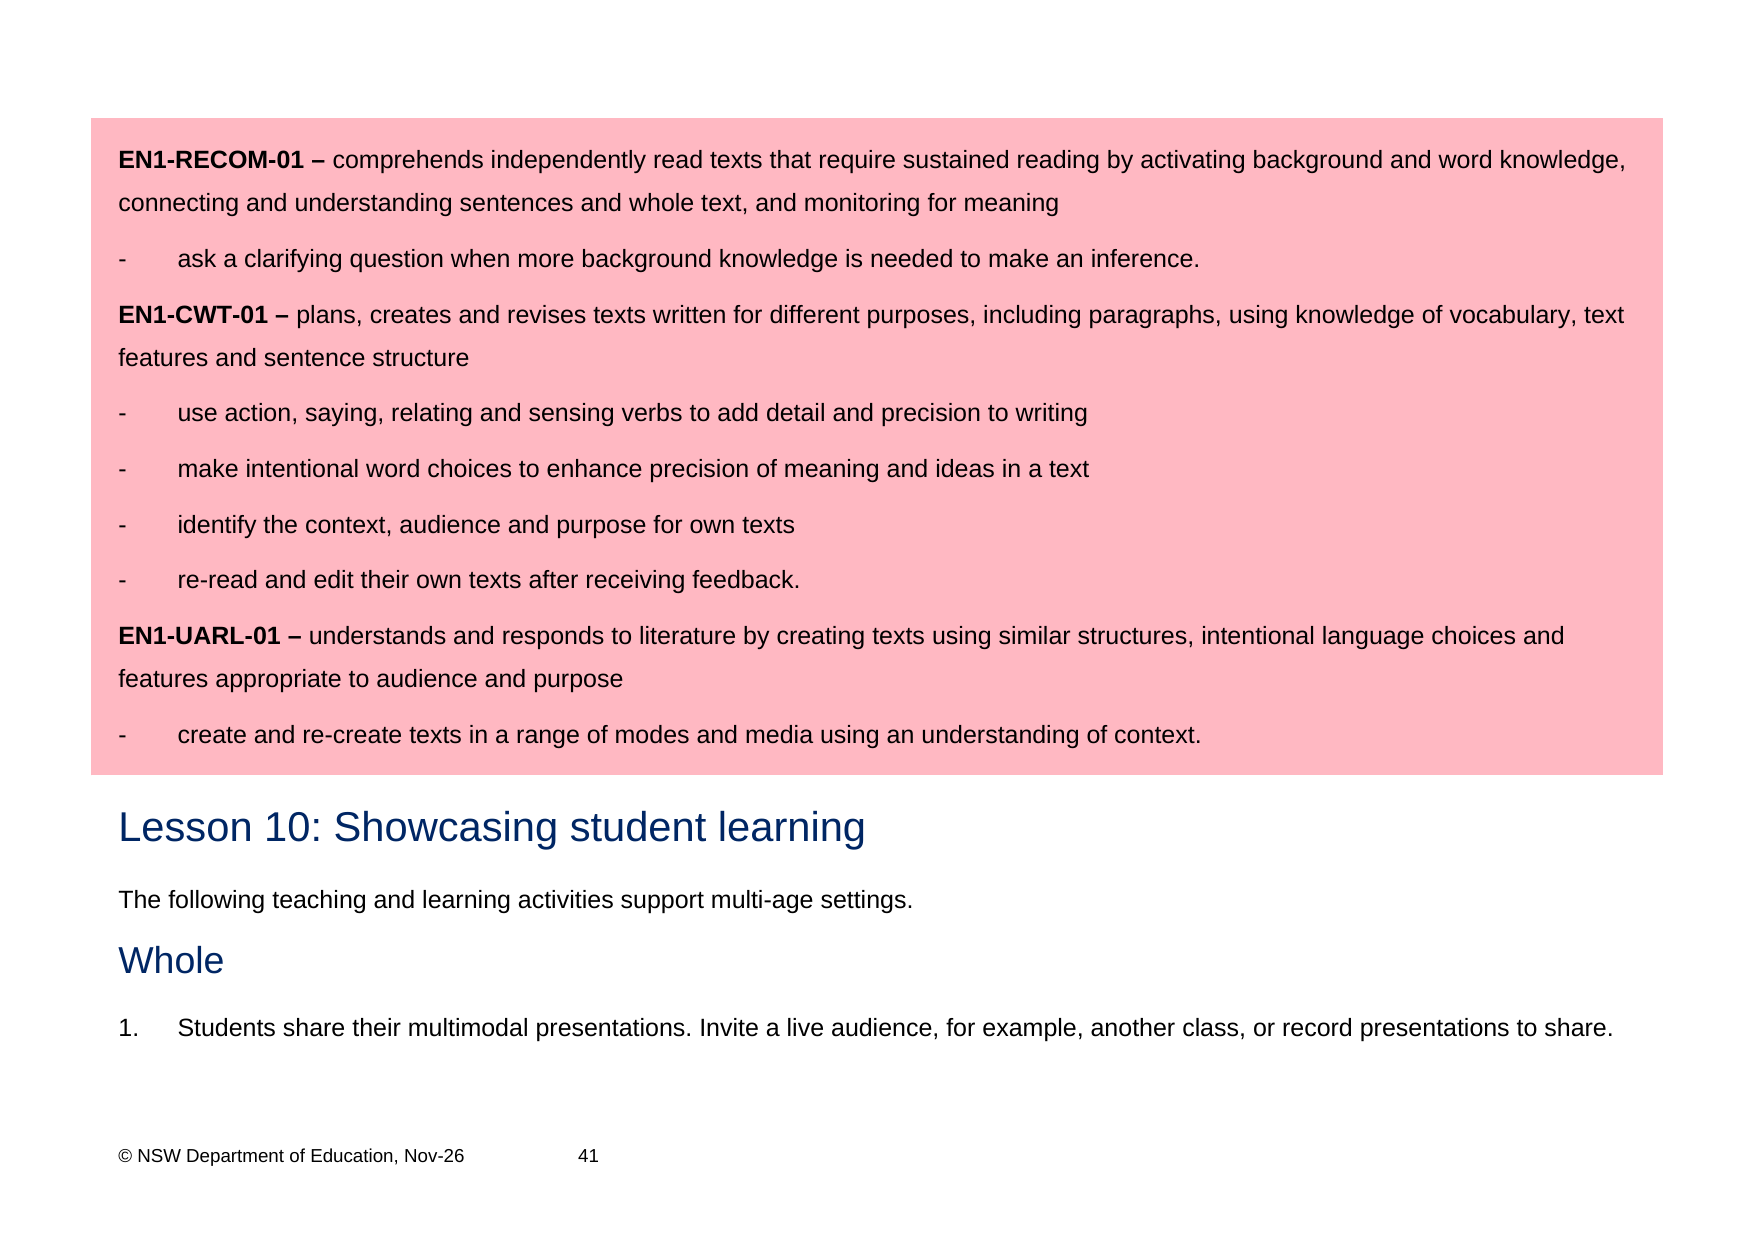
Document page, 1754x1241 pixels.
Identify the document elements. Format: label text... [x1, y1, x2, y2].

list create and re-create texts in a range of modes and media using an understanding of context. [97, 692, 1657, 769]
list use action, saying, relating and sensing verbs to add detail and precision to writing [97, 371, 1657, 427]
text EN1-RECOM-01 – comprehends independently read texts that require sustained reading by activating background and word knowledge, connecting and understanding sentences and whole text, and monitoring for meaning [97, 124, 1657, 217]
list re-read and edit their own texts after receiving feedback. [97, 538, 1657, 594]
text EN1-CWT-01 – plans, creates and revises texts written for different purposes, including paragraphs, using knowledge of vocabulary, text features and sentence structure [97, 272, 1657, 371]
subtitle Whole [118, 938, 1636, 981]
subtitle Lesson 10: Showcasing student learning [118, 802, 1636, 850]
text The following teaching and learning activities support multi-age settings. [118, 884, 1636, 913]
list make intentional word choices to enhance precision of meaning and ideas in a text [97, 427, 1657, 482]
text EN1-UARL-01 – understands and responds to literature by creating texts using similar structures, intentional language choices and features appropriate to audience and purpose [97, 594, 1657, 692]
list Students share their multimodal presentations. Invite a live audience, for example, another class, or record presentations to share. [118, 1013, 1636, 1042]
list identify the context, audience and purpose for own texts [97, 482, 1657, 538]
list ask a clarifying question when more background knowledge is needed to make an inference. [97, 217, 1657, 272]
